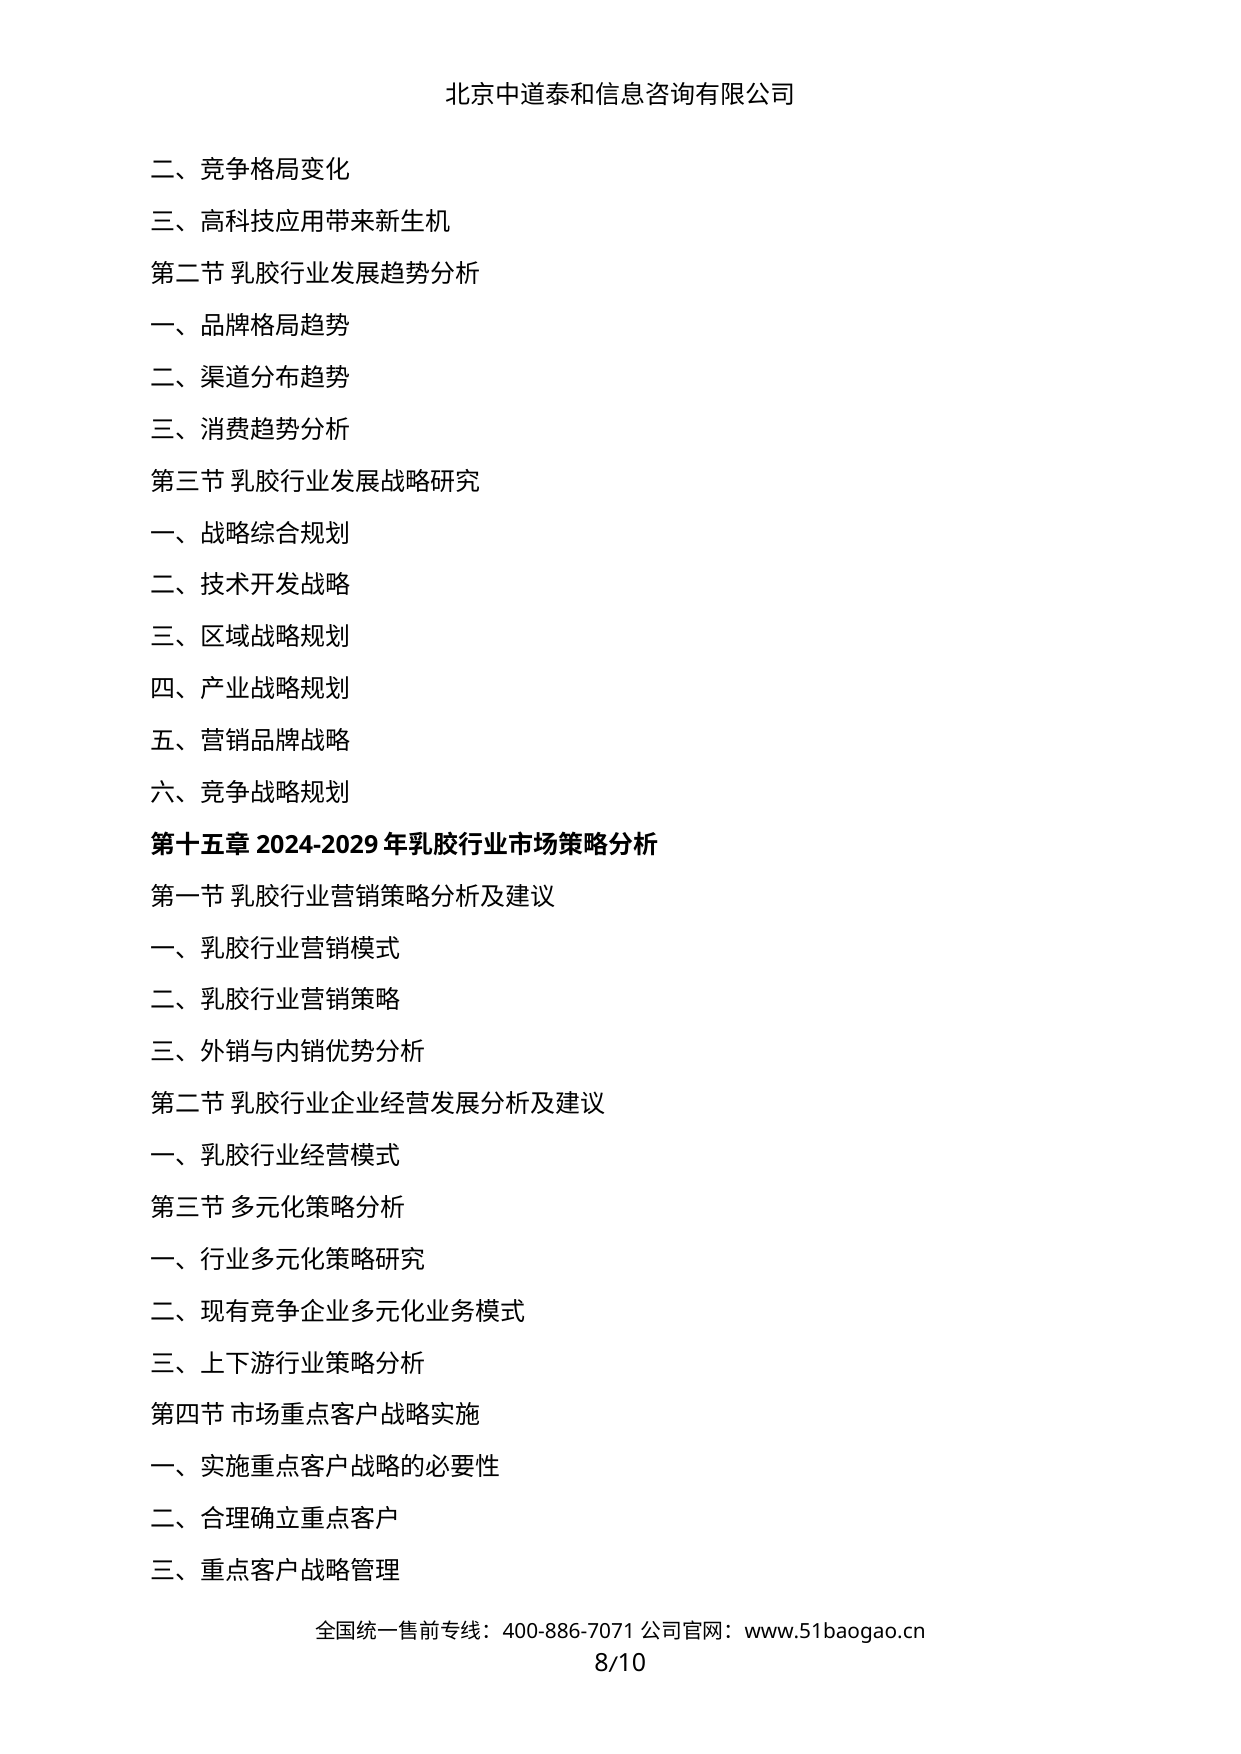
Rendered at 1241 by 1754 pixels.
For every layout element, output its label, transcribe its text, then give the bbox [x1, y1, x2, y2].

text 二、乳胶行业营销策略 [150, 980, 1090, 1016]
text 二、渠道分布趋势 [150, 357, 1090, 394]
text 二、技术开发战略 [150, 565, 1090, 601]
text 四、产业战略规划 [150, 669, 1090, 705]
text 三、区域战略规划 [150, 617, 1090, 653]
text 二、现有竞争企业多元化业务模式 [150, 1291, 1090, 1327]
text 三、重点客户战略管理 [150, 1551, 1090, 1587]
text 第一节 乳胶行业营销策略分析及建议 [150, 876, 1090, 912]
text 一、乳胶行业营销模式 [150, 928, 1090, 964]
text 一、品牌格局趋势 [150, 306, 1090, 342]
text 三、上下游行业策略分析 [150, 1343, 1090, 1379]
text 第十五章 2024-2029年乳胶行业市场策略分析 [150, 824, 1090, 861]
text 第四节 市场重点客户战略实施 [150, 1395, 1090, 1431]
text 三、外销与内销优势分析 [150, 1032, 1090, 1068]
text 一、实施重点客户战略的必要性 [150, 1447, 1090, 1483]
text 一、行业多元化策略研究 [150, 1239, 1090, 1276]
text 二、竞争格局变化 [150, 150, 1090, 186]
text 第二节 乳胶行业发展趋势分析 [150, 254, 1090, 290]
text 一、乳胶行业经营模式 [150, 1136, 1090, 1172]
text 六、竞争战略规划 [150, 772, 1090, 809]
text 三、消费趋势分析 [150, 409, 1090, 446]
text 二、合理确立重点客户 [150, 1499, 1090, 1535]
text 第三节 乳胶行业发展战略研究 [150, 461, 1090, 497]
text 第二节 乳胶行业企业经营发展分析及建议 [150, 1084, 1090, 1120]
text 第三节 多元化策略分析 [150, 1187, 1090, 1224]
text 一、战略综合规划 [150, 513, 1090, 549]
text 五、营销品牌战略 [150, 721, 1090, 757]
text 三、高科技应用带来新生机 [150, 202, 1090, 238]
